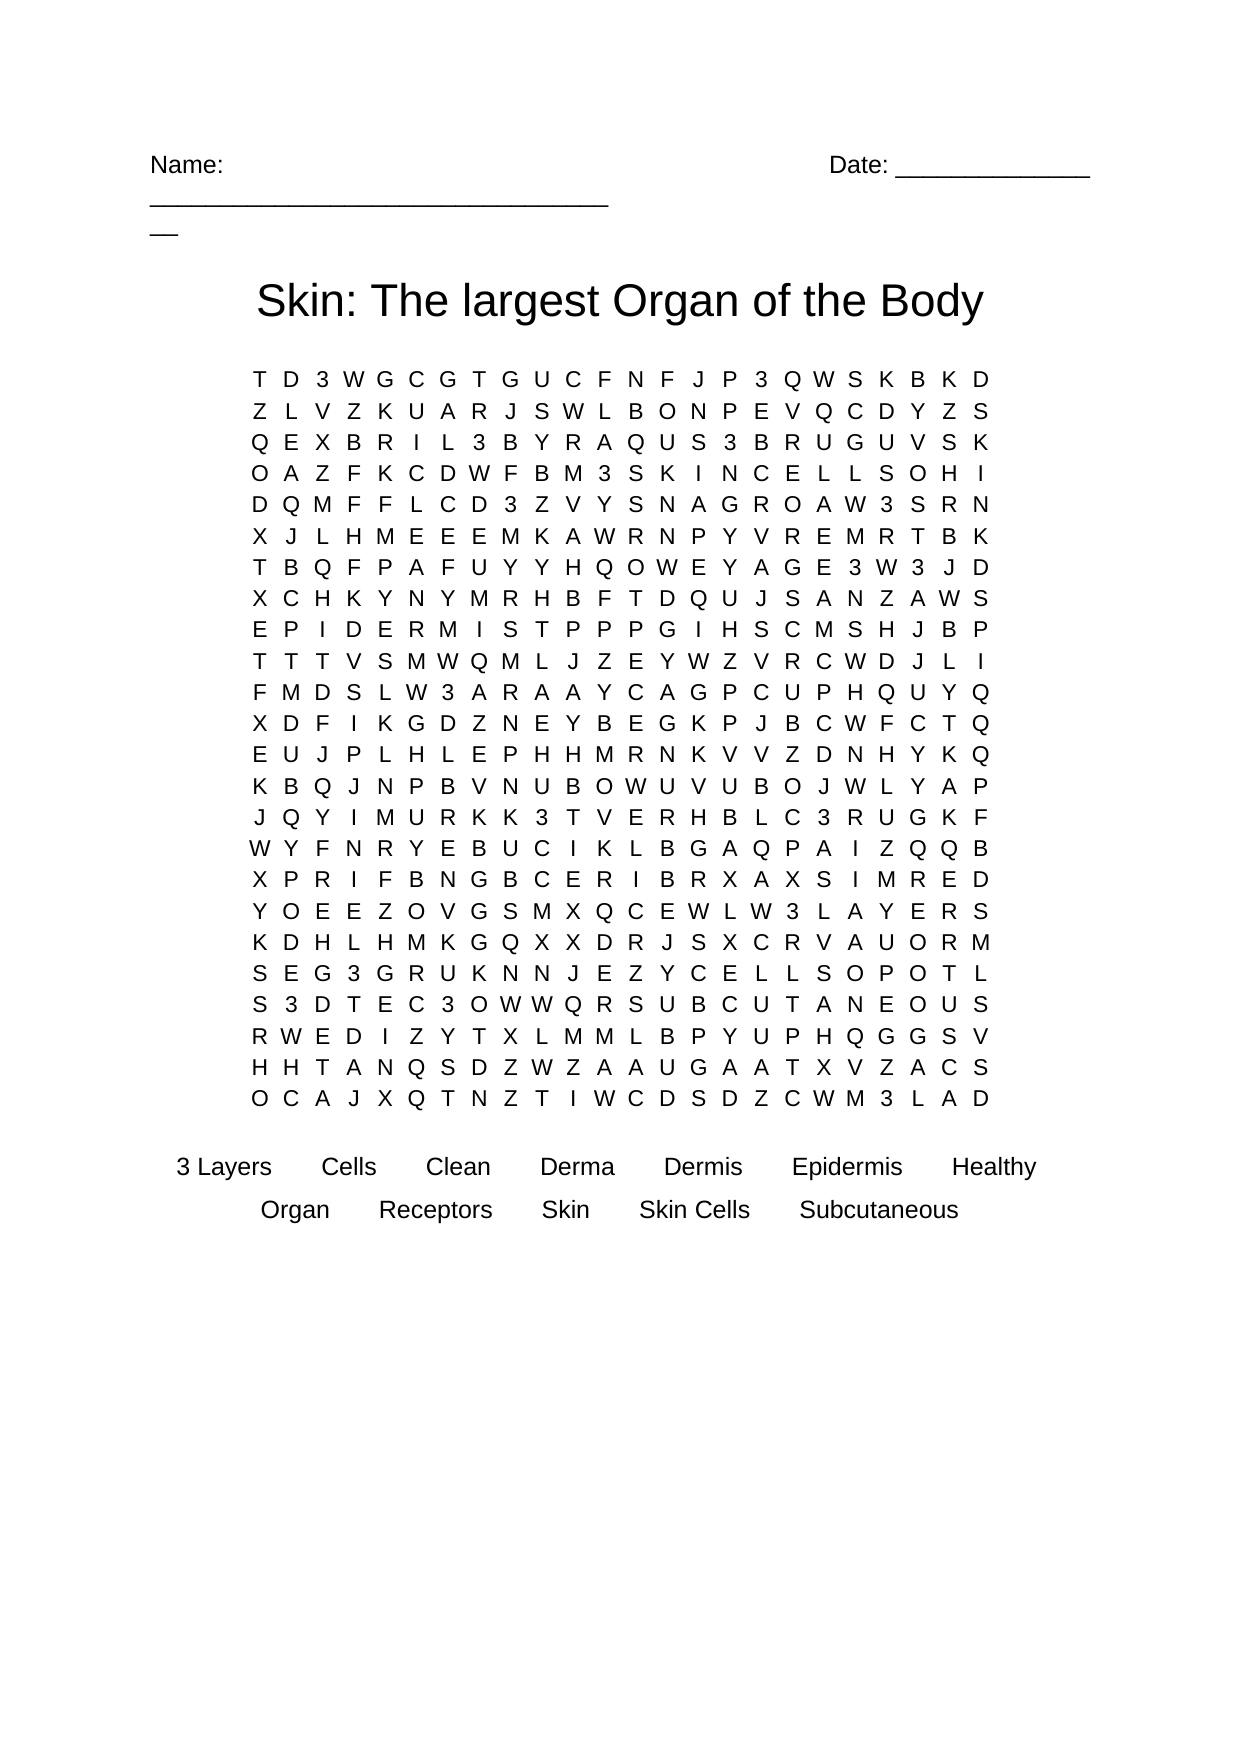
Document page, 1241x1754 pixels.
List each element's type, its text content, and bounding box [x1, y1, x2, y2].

table_cell J [651, 926, 683, 958]
table_cell V [745, 520, 777, 551]
table_cell P [777, 1020, 808, 1051]
table_cell E [714, 958, 745, 989]
table_cell P [558, 614, 589, 645]
table_cell K [244, 926, 275, 958]
table_cell U [401, 395, 432, 426]
table_cell R [840, 801, 871, 833]
table_cell G [902, 1020, 933, 1051]
table_header Q [777, 364, 808, 395]
table_cell E [871, 989, 902, 1020]
table_cell C [526, 833, 557, 864]
table_cell W [244, 833, 275, 864]
table_cell R [495, 676, 526, 708]
table_cell X [558, 926, 589, 958]
table_cell S [777, 583, 808, 614]
table_cell W [589, 520, 620, 551]
table_cell I [369, 1020, 401, 1051]
table_cell O [777, 770, 808, 801]
table_cell V [965, 1020, 996, 1051]
table_header F [651, 364, 683, 395]
table_cell A [902, 583, 933, 614]
table_cell R [934, 489, 965, 520]
table_cell F [965, 801, 996, 833]
table_cell G [683, 833, 714, 864]
table_cell A [902, 1051, 933, 1083]
table_cell D [651, 1083, 683, 1114]
table_cell T [432, 1083, 463, 1114]
table_header W [808, 364, 839, 395]
table_header P [714, 364, 745, 395]
table_cell A [651, 676, 683, 708]
table_cell D [432, 458, 463, 489]
table_cell C [777, 801, 808, 833]
table_cell H [526, 583, 557, 614]
table_cell C [620, 1083, 651, 1114]
table_cell R [432, 801, 463, 833]
table_cell U [871, 426, 902, 458]
table_cell M [589, 739, 620, 770]
table_cell D [589, 926, 620, 958]
table_cell N [651, 739, 683, 770]
table_cell R [620, 926, 651, 958]
table_cell 3 [714, 426, 745, 458]
table_cell S [620, 489, 651, 520]
table_cell P [965, 770, 996, 801]
table_header U [526, 364, 557, 395]
table_cell O [244, 1083, 275, 1114]
table_cell I [840, 864, 871, 895]
table_cell S [808, 958, 839, 989]
table_cell T [464, 1020, 495, 1051]
table_cell Z [777, 739, 808, 770]
table_cell R [871, 520, 902, 551]
table_cell U [651, 770, 683, 801]
table_cell U [464, 551, 495, 583]
table_cell G [651, 708, 683, 739]
table_cell P [369, 551, 401, 583]
table_cell H [558, 551, 589, 583]
table_cell P [965, 614, 996, 645]
table_cell U [871, 926, 902, 958]
table_cell Q [307, 551, 338, 583]
table_cell E [934, 864, 965, 895]
table_cell U [401, 801, 432, 833]
table_cell B [651, 1020, 683, 1051]
table_cell Q [275, 801, 307, 833]
table_cell R [620, 520, 651, 551]
table_cell C [526, 864, 557, 895]
table_cell A [808, 989, 839, 1020]
table_cell A [683, 489, 714, 520]
table_cell B [683, 989, 714, 1020]
table_cell S [683, 926, 714, 958]
table_cell L [620, 833, 651, 864]
table_cell C [745, 676, 777, 708]
table_cell Q [840, 1020, 871, 1051]
table_cell N [495, 770, 526, 801]
table_cell C [902, 708, 933, 739]
table_cell G [369, 958, 401, 989]
table_cell W [651, 551, 683, 583]
table_cell B [432, 770, 463, 801]
table_cell A [558, 520, 589, 551]
table_cell T [620, 583, 651, 614]
table_cell U [745, 1020, 777, 1051]
table_cell N [840, 583, 871, 614]
table_cell Y [902, 770, 933, 801]
table_cell C [840, 395, 871, 426]
table_cell J [558, 958, 589, 989]
table_cell O [902, 989, 933, 1020]
table_cell M [558, 458, 589, 489]
table_cell 3 [808, 801, 839, 833]
table_cell G [683, 1051, 714, 1083]
table_cell C [620, 895, 651, 926]
table_cell I [840, 833, 871, 864]
table_cell J [902, 614, 933, 645]
table_cell 3 [275, 989, 307, 1020]
table_cell M [464, 583, 495, 614]
table_cell Y [589, 676, 620, 708]
table_cell E [902, 895, 933, 926]
table_cell K [683, 739, 714, 770]
table_cell F [871, 708, 902, 739]
table_cell Y [871, 895, 902, 926]
table_cell W [808, 1083, 839, 1114]
table_cell T [526, 1083, 557, 1114]
table_cell B [651, 833, 683, 864]
table_cell S [902, 489, 933, 520]
table_cell R [464, 395, 495, 426]
table_cell D [307, 989, 338, 1020]
table_cell 3 [777, 895, 808, 926]
table_cell G [651, 614, 683, 645]
table_cell W [558, 395, 589, 426]
table_header K [934, 364, 965, 395]
table_cell J [275, 520, 307, 551]
table_cell W [432, 645, 463, 676]
table_cell K [369, 395, 401, 426]
table_cell L [526, 645, 557, 676]
table_cell A [840, 895, 871, 926]
table_cell I [338, 708, 369, 739]
table_cell Q [307, 770, 338, 801]
table_cell E [464, 739, 495, 770]
table_cell A [840, 926, 871, 958]
table_cell Z [464, 708, 495, 739]
table_cell U [495, 833, 526, 864]
table_cell D [965, 1083, 996, 1114]
table_cell W [840, 489, 871, 520]
table_cell U [871, 801, 902, 833]
table_cell S [965, 395, 996, 426]
table_cell Q [589, 551, 620, 583]
table_cell U [526, 770, 557, 801]
table_cell T [244, 645, 275, 676]
table_header B [902, 364, 933, 395]
table_cell U [714, 583, 745, 614]
table_cell W [934, 583, 965, 614]
table_cell V [902, 426, 933, 458]
table_cell Z [714, 645, 745, 676]
table_cell N [369, 770, 401, 801]
table_cell K [432, 926, 463, 958]
table_cell H [369, 926, 401, 958]
table_cell R [369, 426, 401, 458]
table_cell Q [275, 489, 307, 520]
table_cell T [338, 989, 369, 1020]
table_cell S [369, 645, 401, 676]
table_cell C [275, 1083, 307, 1114]
table_cell J [745, 708, 777, 739]
table_cell Q [464, 645, 495, 676]
table_cell S [244, 989, 275, 1020]
table_cell B [464, 833, 495, 864]
table_cell R [401, 614, 432, 645]
table_cell E [808, 520, 839, 551]
table_cell V [714, 739, 745, 770]
table_cell Q [401, 1083, 432, 1114]
table_cell F [338, 458, 369, 489]
table_cell M [495, 520, 526, 551]
table_cell I [307, 614, 338, 645]
table_cell W [589, 1083, 620, 1114]
table_cell V [589, 801, 620, 833]
table_cell W [464, 458, 495, 489]
table_cell I [558, 1083, 589, 1114]
table_cell M [495, 645, 526, 676]
table_cell W [840, 645, 871, 676]
table_cell V [745, 645, 777, 676]
table_cell O [464, 989, 495, 1020]
table_cell X [244, 520, 275, 551]
table_cell N [714, 458, 745, 489]
table_cell C [745, 926, 777, 958]
table_cell L [369, 676, 401, 708]
table_cell G [683, 676, 714, 708]
table_cell Z [934, 395, 965, 426]
table_cell S [871, 458, 902, 489]
table_cell B [401, 864, 432, 895]
table_cell K [464, 801, 495, 833]
table_cell E [244, 614, 275, 645]
table_cell J [307, 739, 338, 770]
table_cell Q [934, 833, 965, 864]
table_cell H [338, 520, 369, 551]
table_cell P [275, 864, 307, 895]
table_cell Q [683, 583, 714, 614]
table_cell Q [871, 676, 902, 708]
table_cell D [275, 926, 307, 958]
table_cell Q [589, 895, 620, 926]
table_cell D [808, 739, 839, 770]
table_cell Q [495, 926, 526, 958]
table_cell Y [714, 520, 745, 551]
table_cell F [432, 551, 463, 583]
table_cell I [338, 864, 369, 895]
table_cell Y [401, 833, 432, 864]
table_cell A [714, 833, 745, 864]
table_cell F [338, 489, 369, 520]
table_cell A [526, 676, 557, 708]
table_cell A [620, 1051, 651, 1083]
table_cell A [401, 551, 432, 583]
table_cell 3 [495, 489, 526, 520]
table_cell A [934, 770, 965, 801]
table_cell J [934, 551, 965, 583]
table_cell D [244, 489, 275, 520]
table_cell H [808, 1020, 839, 1051]
table_cell U [808, 426, 839, 458]
table_cell C [401, 458, 432, 489]
table_header T [244, 364, 275, 395]
table_cell Y [714, 1020, 745, 1051]
table_cell I [558, 833, 589, 864]
table_cell Y [307, 801, 338, 833]
table_cell X [244, 708, 275, 739]
table_cell S [965, 583, 996, 614]
table_cell L [432, 426, 463, 458]
table_cell L [589, 395, 620, 426]
table_cell L [777, 958, 808, 989]
table_cell G [464, 926, 495, 958]
table_cell M [369, 801, 401, 833]
table_cell C [745, 458, 777, 489]
table_cell Z [745, 1083, 777, 1114]
table_cell B [558, 583, 589, 614]
table_cell Q [902, 833, 933, 864]
table_cell V [307, 395, 338, 426]
table_cell C [275, 583, 307, 614]
table_cell O [902, 958, 933, 989]
table_cell Z [369, 895, 401, 926]
table_cell Y [651, 645, 683, 676]
table_cell D [464, 489, 495, 520]
table_cell W [745, 895, 777, 926]
table_cell N [683, 395, 714, 426]
table_cell M [840, 520, 871, 551]
table_cell T [777, 989, 808, 1020]
table_cell G [307, 958, 338, 989]
table_cell L [871, 770, 902, 801]
table_cell A [338, 1051, 369, 1083]
table_cell P [338, 739, 369, 770]
table_cell O [902, 458, 933, 489]
table_cell T [902, 520, 933, 551]
table_cell O [902, 926, 933, 958]
table_cell A [808, 489, 839, 520]
table_cell T [934, 958, 965, 989]
table_header C [558, 364, 589, 395]
table_cell E [401, 520, 432, 551]
table_cell Z [338, 395, 369, 426]
table_cell E [307, 895, 338, 926]
table_cell R [777, 645, 808, 676]
table_cell R [934, 895, 965, 926]
table_cell Q [808, 395, 839, 426]
table_cell Z [495, 1083, 526, 1114]
table_cell B [651, 864, 683, 895]
table_cell K [464, 958, 495, 989]
table_cell M [871, 864, 902, 895]
table_cell N [526, 958, 557, 989]
table_cell Y [275, 833, 307, 864]
table_cell Z [526, 489, 557, 520]
table_cell L [745, 958, 777, 989]
table_cell U [275, 739, 307, 770]
table_cell X [244, 583, 275, 614]
table_cell T [307, 1051, 338, 1083]
table_cell E [307, 1020, 338, 1051]
table_cell N [432, 864, 463, 895]
table_cell F [307, 708, 338, 739]
table_cell N [401, 583, 432, 614]
table_cell S [965, 1051, 996, 1083]
table_cell 3 [432, 989, 463, 1020]
table_cell V [464, 770, 495, 801]
table_cell 3 [526, 801, 557, 833]
table_cell X [307, 426, 338, 458]
table_cell R [369, 833, 401, 864]
text 3 Layers Cells Clean Derma Dermis Epidermis Healthy Organ Receptors Skin Skin Cells Subcutaneous [150, 1151, 1090, 1223]
table_header 3 [745, 364, 777, 395]
table_cell Y [589, 489, 620, 520]
table_cell B [934, 614, 965, 645]
table_cell R [307, 864, 338, 895]
table_cell H [683, 801, 714, 833]
table_cell M [369, 520, 401, 551]
table_cell N [369, 1051, 401, 1083]
table_cell Y [526, 426, 557, 458]
table_cell I [464, 614, 495, 645]
table_cell S [526, 395, 557, 426]
table_cell W [840, 770, 871, 801]
table_cell V [338, 645, 369, 676]
table_cell K [683, 708, 714, 739]
table_cell H [840, 676, 871, 708]
table_cell H [934, 458, 965, 489]
table_cell L [432, 739, 463, 770]
table_cell S [934, 426, 965, 458]
table_cell H [871, 614, 902, 645]
table_cell J [495, 395, 526, 426]
table_cell K [495, 801, 526, 833]
table_cell 3 [840, 551, 871, 583]
table_header W [338, 364, 369, 395]
table_cell J [338, 1083, 369, 1114]
table_cell B [965, 833, 996, 864]
table_cell R [902, 864, 933, 895]
table_cell H [401, 739, 432, 770]
table_cell E [808, 551, 839, 583]
table_cell F [244, 676, 275, 708]
table_cell B [714, 801, 745, 833]
table_cell V [808, 926, 839, 958]
table_cell E [244, 739, 275, 770]
table_cell M [558, 1020, 589, 1051]
table_cell E [558, 864, 589, 895]
table_cell A [589, 426, 620, 458]
table_cell L [338, 926, 369, 958]
table_cell F [307, 833, 338, 864]
table_cell K [589, 833, 620, 864]
table_cell D [965, 551, 996, 583]
table_cell M [401, 645, 432, 676]
table_cell D [464, 1051, 495, 1083]
table_cell R [934, 926, 965, 958]
table_cell A [464, 676, 495, 708]
table_cell U [745, 989, 777, 1020]
table_cell B [777, 708, 808, 739]
table_cell E [620, 801, 651, 833]
table_cell K [338, 583, 369, 614]
table_cell C [683, 958, 714, 989]
table_cell E [745, 395, 777, 426]
table_cell D [651, 583, 683, 614]
table_cell D [338, 614, 369, 645]
table_cell J [745, 583, 777, 614]
table_cell S [495, 895, 526, 926]
table_cell E [338, 895, 369, 926]
table_cell B [745, 426, 777, 458]
table_cell O [275, 895, 307, 926]
table_cell S [934, 1020, 965, 1051]
table_cell Y [432, 1020, 463, 1051]
table_cell Z [558, 1051, 589, 1083]
table_cell Q [965, 708, 996, 739]
table_cell G [401, 708, 432, 739]
table_cell C [401, 989, 432, 1020]
table_cell W [526, 989, 557, 1020]
table_cell S [840, 614, 871, 645]
table_cell J [244, 801, 275, 833]
table_header J [683, 364, 714, 395]
table_cell L [714, 895, 745, 926]
table_cell F [589, 583, 620, 614]
table_cell A [745, 864, 777, 895]
table_cell R [745, 489, 777, 520]
table_cell O [401, 895, 432, 926]
table_cell F [369, 489, 401, 520]
table_cell C [777, 614, 808, 645]
table_cell 3 [432, 676, 463, 708]
table_cell Q [244, 426, 275, 458]
table_cell Y [558, 708, 589, 739]
table_cell Y [526, 551, 557, 583]
table_cell R [777, 926, 808, 958]
table_cell T [558, 801, 589, 833]
table_cell M [401, 926, 432, 958]
table_header K [871, 364, 902, 395]
table_cell I [683, 458, 714, 489]
table_cell C [432, 489, 463, 520]
table_cell D [871, 395, 902, 426]
table_cell W [620, 770, 651, 801]
table_cell I [401, 426, 432, 458]
table_cell N [840, 739, 871, 770]
table_cell L [401, 489, 432, 520]
table_cell E [777, 458, 808, 489]
table_cell W [871, 551, 902, 583]
table_cell B [275, 770, 307, 801]
table_cell M [526, 895, 557, 926]
table_cell W [275, 1020, 307, 1051]
table_cell B [338, 426, 369, 458]
table_cell R [589, 864, 620, 895]
table_cell S [338, 676, 369, 708]
table_cell 3 [871, 489, 902, 520]
table_cell I [965, 645, 996, 676]
table_cell E [464, 520, 495, 551]
table_cell H [558, 739, 589, 770]
table_cell G [871, 1020, 902, 1051]
table_cell Y [934, 676, 965, 708]
table_cell H [275, 1051, 307, 1083]
table_cell A [432, 395, 463, 426]
table_cell R [777, 520, 808, 551]
table_cell U [651, 1051, 683, 1083]
table_header D [275, 364, 307, 395]
table_header S [840, 364, 871, 395]
table_cell A [808, 583, 839, 614]
table_cell P [808, 676, 839, 708]
table_cell E [620, 708, 651, 739]
table_cell 3 [589, 458, 620, 489]
table_cell Z [871, 583, 902, 614]
table_header G [369, 364, 401, 395]
table_cell E [275, 958, 307, 989]
table_cell G [464, 864, 495, 895]
table_header N [620, 364, 651, 395]
table_cell E [620, 645, 651, 676]
table_header 3 [307, 364, 338, 395]
table_cell L [526, 1020, 557, 1051]
table_cell X [369, 1083, 401, 1114]
table_header Name: ___________________________________ [150, 150, 620, 274]
table_cell S [620, 458, 651, 489]
table_cell N [464, 1083, 495, 1114]
table_cell W [683, 895, 714, 926]
table_header C [401, 364, 432, 395]
table_cell N [965, 489, 996, 520]
table_cell Q [401, 1051, 432, 1083]
table_cell A [275, 458, 307, 489]
table_cell T [275, 645, 307, 676]
table_cell N [651, 489, 683, 520]
table_header D [965, 364, 996, 395]
table_cell T [307, 645, 338, 676]
table_cell H [244, 1051, 275, 1083]
table_cell U [777, 676, 808, 708]
table_cell U [714, 770, 745, 801]
table_cell E [651, 895, 683, 926]
table_cell G [777, 551, 808, 583]
table_cell I [683, 614, 714, 645]
table_cell V [558, 489, 589, 520]
table_cell U [934, 989, 965, 1020]
table_cell C [714, 989, 745, 1020]
table_cell U [651, 989, 683, 1020]
table_cell B [558, 770, 589, 801]
table_cell R [558, 426, 589, 458]
table_cell L [307, 520, 338, 551]
table_cell F [338, 551, 369, 583]
table_cell C [620, 676, 651, 708]
table_cell U [432, 958, 463, 989]
table_cell Y [244, 895, 275, 926]
table_cell O [777, 489, 808, 520]
table_cell G [902, 801, 933, 833]
table_cell R [620, 739, 651, 770]
table_cell F [495, 458, 526, 489]
table_cell I [965, 458, 996, 489]
table_cell S [683, 426, 714, 458]
table_cell G [840, 426, 871, 458]
table_cell S [495, 614, 526, 645]
table_cell J [902, 645, 933, 676]
table_header G [495, 364, 526, 395]
table_cell Z [244, 395, 275, 426]
table_cell J [338, 770, 369, 801]
table_cell 3 [464, 426, 495, 458]
table_cell 3 [338, 958, 369, 989]
table_cell P [871, 958, 902, 989]
table_cell P [495, 739, 526, 770]
table_cell P [714, 395, 745, 426]
table_cell Y [651, 958, 683, 989]
table_cell I [338, 801, 369, 833]
table_cell Q [620, 426, 651, 458]
table_cell L [965, 958, 996, 989]
table_cell Z [620, 958, 651, 989]
table_cell W [526, 1051, 557, 1083]
table_cell X [808, 1051, 839, 1083]
table_cell E [369, 989, 401, 1020]
table_cell Q [558, 989, 589, 1020]
table_cell X [714, 864, 745, 895]
table_header Date: ______________ [620, 150, 1090, 274]
table_cell A [934, 1083, 965, 1114]
table_cell L [745, 801, 777, 833]
table_cell 3 [902, 551, 933, 583]
table_cell B [620, 395, 651, 426]
table_cell A [307, 1083, 338, 1114]
table_cell P [589, 614, 620, 645]
table_cell R [244, 1020, 275, 1051]
table_cell H [714, 614, 745, 645]
table_cell S [745, 614, 777, 645]
table_cell Z [589, 645, 620, 676]
table_cell L [808, 458, 839, 489]
table_cell Z [495, 1051, 526, 1083]
table_cell M [965, 926, 996, 958]
table_cell L [934, 645, 965, 676]
table_cell T [777, 1051, 808, 1083]
table_cell J [808, 770, 839, 801]
table_cell S [808, 864, 839, 895]
table_cell L [902, 1083, 933, 1114]
table_cell E [526, 708, 557, 739]
table_cell B [495, 864, 526, 895]
table_cell A [714, 1051, 745, 1083]
table_cell C [808, 708, 839, 739]
table_cell D [275, 708, 307, 739]
table_header G [432, 364, 463, 395]
table_cell S [683, 1083, 714, 1114]
table_cell E [275, 426, 307, 458]
table_cell P [683, 520, 714, 551]
table_cell O [651, 395, 683, 426]
table_cell W [495, 989, 526, 1020]
table_cell R [495, 583, 526, 614]
table_cell D [965, 864, 996, 895]
table_cell K [965, 426, 996, 458]
table_cell Q [965, 676, 996, 708]
table_cell H [307, 583, 338, 614]
table_cell Y [902, 395, 933, 426]
table_cell R [589, 989, 620, 1020]
table_cell E [432, 520, 463, 551]
table_cell B [745, 770, 777, 801]
table_cell B [526, 458, 557, 489]
table_cell D [871, 645, 902, 676]
table_cell Q [745, 833, 777, 864]
table_cell K [369, 708, 401, 739]
table_cell A [589, 1051, 620, 1083]
table_cell X [244, 864, 275, 895]
table_cell M [307, 489, 338, 520]
table_cell K [934, 801, 965, 833]
table_cell K [651, 458, 683, 489]
table_cell L [275, 395, 307, 426]
table_cell R [777, 426, 808, 458]
table_cell E [683, 551, 714, 583]
table_cell W [401, 676, 432, 708]
table_cell A [808, 833, 839, 864]
table_cell V [745, 739, 777, 770]
table_cell H [307, 926, 338, 958]
table_cell Y [902, 739, 933, 770]
table_cell Z [871, 833, 902, 864]
table_cell C [934, 1051, 965, 1083]
table_cell A [745, 551, 777, 583]
table_cell N [840, 989, 871, 1020]
table_cell Z [307, 458, 338, 489]
table_cell N [338, 833, 369, 864]
table_cell E [589, 958, 620, 989]
table_cell X [777, 864, 808, 895]
table_cell B [275, 551, 307, 583]
table_cell M [589, 1020, 620, 1051]
table_cell V [432, 895, 463, 926]
table_cell G [714, 489, 745, 520]
table_cell G [464, 895, 495, 926]
table_cell M [840, 1083, 871, 1114]
table_cell W [840, 708, 871, 739]
table_cell U [902, 676, 933, 708]
table_cell R [401, 958, 432, 989]
table_cell B [934, 520, 965, 551]
table_cell S [965, 989, 996, 1020]
table_cell V [683, 770, 714, 801]
table_cell O [589, 770, 620, 801]
table_cell S [244, 958, 275, 989]
table_cell K [369, 458, 401, 489]
table_cell 3 [871, 1083, 902, 1114]
table_cell Z [401, 1020, 432, 1051]
table_cell S [620, 989, 651, 1020]
table_cell M [432, 614, 463, 645]
table_cell P [620, 614, 651, 645]
table_cell D [432, 708, 463, 739]
table_cell A [745, 1051, 777, 1083]
table_cell M [275, 676, 307, 708]
table_cell Q [965, 739, 996, 770]
table_cell T [934, 708, 965, 739]
table_cell V [777, 395, 808, 426]
table_cell R [651, 801, 683, 833]
table_cell L [808, 895, 839, 926]
table_cell E [432, 833, 463, 864]
title Skin: The largest Organ of the Body [150, 274, 1090, 326]
table_cell B [495, 426, 526, 458]
table_cell L [840, 458, 871, 489]
table_cell O [840, 958, 871, 989]
table_cell M [808, 614, 839, 645]
table_cell J [558, 645, 589, 676]
table_cell I [620, 864, 651, 895]
table_cell L [620, 1020, 651, 1051]
table_cell P [777, 833, 808, 864]
table_cell K [244, 770, 275, 801]
table_cell T [526, 614, 557, 645]
table_cell X [714, 926, 745, 958]
table_cell S [965, 895, 996, 926]
table_cell C [808, 645, 839, 676]
table_cell Y [495, 551, 526, 583]
table_cell K [526, 520, 557, 551]
table_cell N [495, 708, 526, 739]
table_cell D [714, 1083, 745, 1114]
table_cell L [369, 739, 401, 770]
table_cell Z [871, 1051, 902, 1083]
table_cell H [526, 739, 557, 770]
table_cell D [307, 676, 338, 708]
table_cell O [244, 458, 275, 489]
table_cell E [369, 614, 401, 645]
table_cell H [871, 739, 902, 770]
table_cell P [714, 676, 745, 708]
table_cell O [620, 551, 651, 583]
table_cell Y [432, 583, 463, 614]
table_cell P [683, 1020, 714, 1051]
table_cell P [714, 708, 745, 739]
table_cell C [777, 1083, 808, 1114]
table_cell K [934, 739, 965, 770]
table_cell V [840, 1051, 871, 1083]
table_cell A [558, 676, 589, 708]
table_cell N [495, 958, 526, 989]
table_cell P [275, 614, 307, 645]
table_cell S [432, 1051, 463, 1083]
table_cell W [683, 645, 714, 676]
table_cell P [401, 770, 432, 801]
table_cell F [369, 864, 401, 895]
table_cell R [683, 864, 714, 895]
table_cell N [651, 520, 683, 551]
table_header F [589, 364, 620, 395]
table_cell X [558, 895, 589, 926]
table_cell K [965, 520, 996, 551]
table_cell X [526, 926, 557, 958]
table_cell Y [369, 583, 401, 614]
table_cell X [495, 1020, 526, 1051]
table_cell U [651, 426, 683, 458]
table_header T [464, 364, 495, 395]
table_cell B [589, 708, 620, 739]
table_cell Y [714, 551, 745, 583]
table_cell T [244, 551, 275, 583]
table_cell D [338, 1020, 369, 1051]
